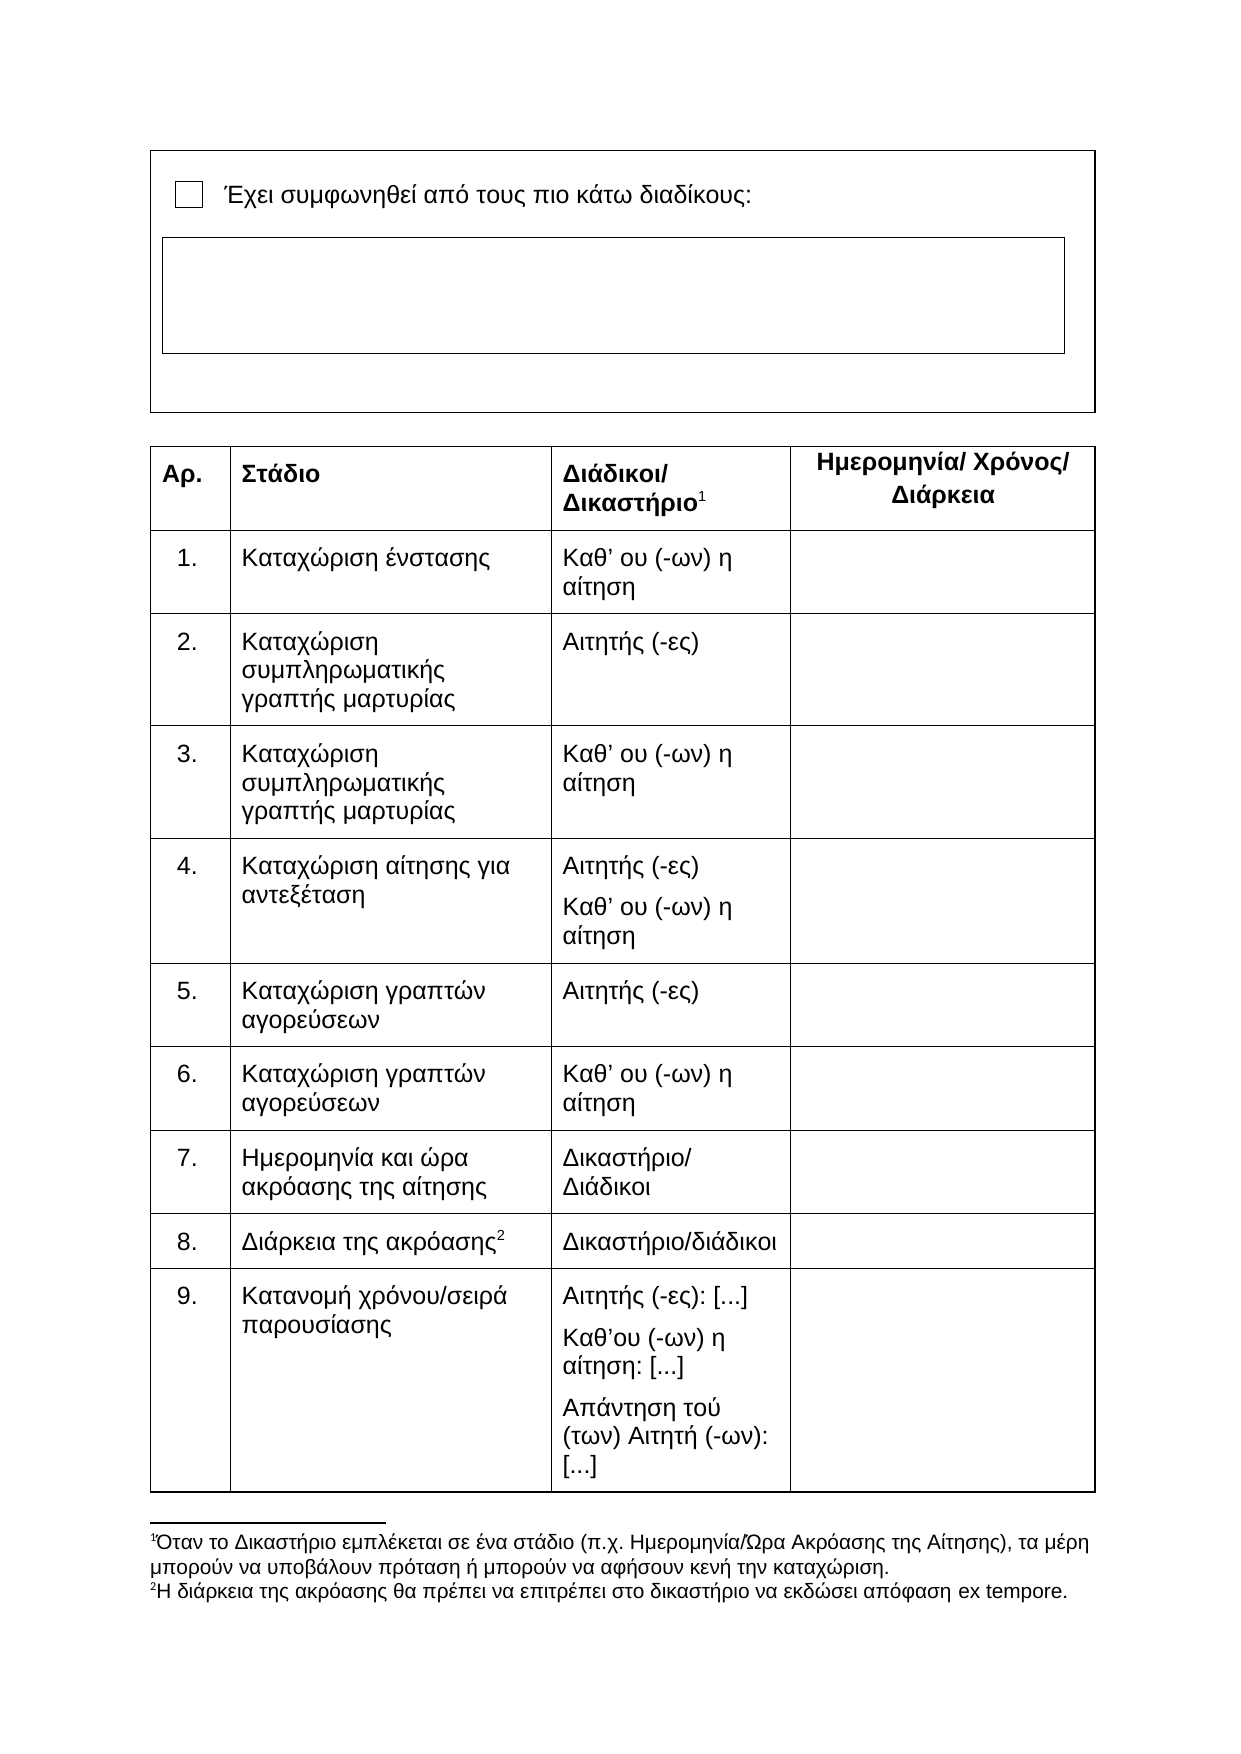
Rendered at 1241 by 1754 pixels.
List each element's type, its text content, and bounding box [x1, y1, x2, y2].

table_cell [791, 1214, 1094, 1268]
table_cell [151, 1269, 230, 1491]
table_cell Καταχώριση αίτησης για αντεξέταση [231, 839, 551, 962]
table_cell [791, 964, 1094, 1046]
table_cell [151, 726, 230, 838]
table_cell Καταχώριση γραπτών αγορεύσεων [231, 964, 551, 1046]
table_cell [151, 614, 230, 725]
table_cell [231, 1269, 551, 1491]
table_cell Καθ’ ου (-ων) η αίτηση [552, 726, 790, 838]
table_cell Διάρκεια της ακρόασης [231, 1214, 551, 1268]
table_cell Καταχώριση γραπτών αγορεύσεων [231, 1047, 551, 1129]
table_cell [791, 1269, 1094, 1491]
table_cell Καταχώριση ένστασης [231, 531, 551, 613]
table_cell [151, 964, 230, 1046]
table_cell [151, 531, 230, 613]
table_header Στάδιο [231, 447, 551, 529]
table_cell [791, 1131, 1094, 1213]
table_header Ημερομηνία/ Χρόνος/ Διάρκεια [791, 447, 1094, 529]
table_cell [552, 1269, 790, 1491]
table_cell [151, 839, 230, 962]
table_cell [151, 1131, 230, 1213]
table_cell [791, 726, 1094, 838]
table_header Αρ. [151, 447, 230, 529]
table_cell Αιτητής (-ες) Καθ’ ου (-ων) η αίτηση [552, 839, 790, 962]
table_cell [151, 1047, 230, 1129]
table_cell [791, 1047, 1094, 1129]
table_cell [791, 614, 1094, 725]
table_cell Καθ’ ου (-ων) η αίτηση [552, 531, 790, 613]
table_cell Αιτητής (-ες) [552, 614, 790, 725]
table_cell Καθ’ ου (-ων) η αίτηση [552, 1047, 790, 1129]
table_cell Ημερομηνία και ώρα ακρόασης της αίτησης [231, 1131, 551, 1213]
table_header Διάδικοι/ Δικαστήριο [552, 447, 790, 529]
table_cell Αιτητής (-ες) [552, 964, 790, 1046]
table_cell Δικαστήριο/Διάδικοι [552, 1131, 790, 1213]
table_cell [791, 839, 1094, 962]
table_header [151, 151, 1094, 412]
table_cell Καταχώριση συμπληρωματικής γραπτής μαρτυρίας [231, 726, 551, 838]
table_cell [151, 1214, 230, 1268]
table_cell Δικαστήριο/διάδικοι [552, 1214, 790, 1268]
table_cell Καταχώριση συμπληρωματικής γραπτής μαρτυρίας [231, 614, 551, 725]
table_cell [791, 531, 1094, 613]
